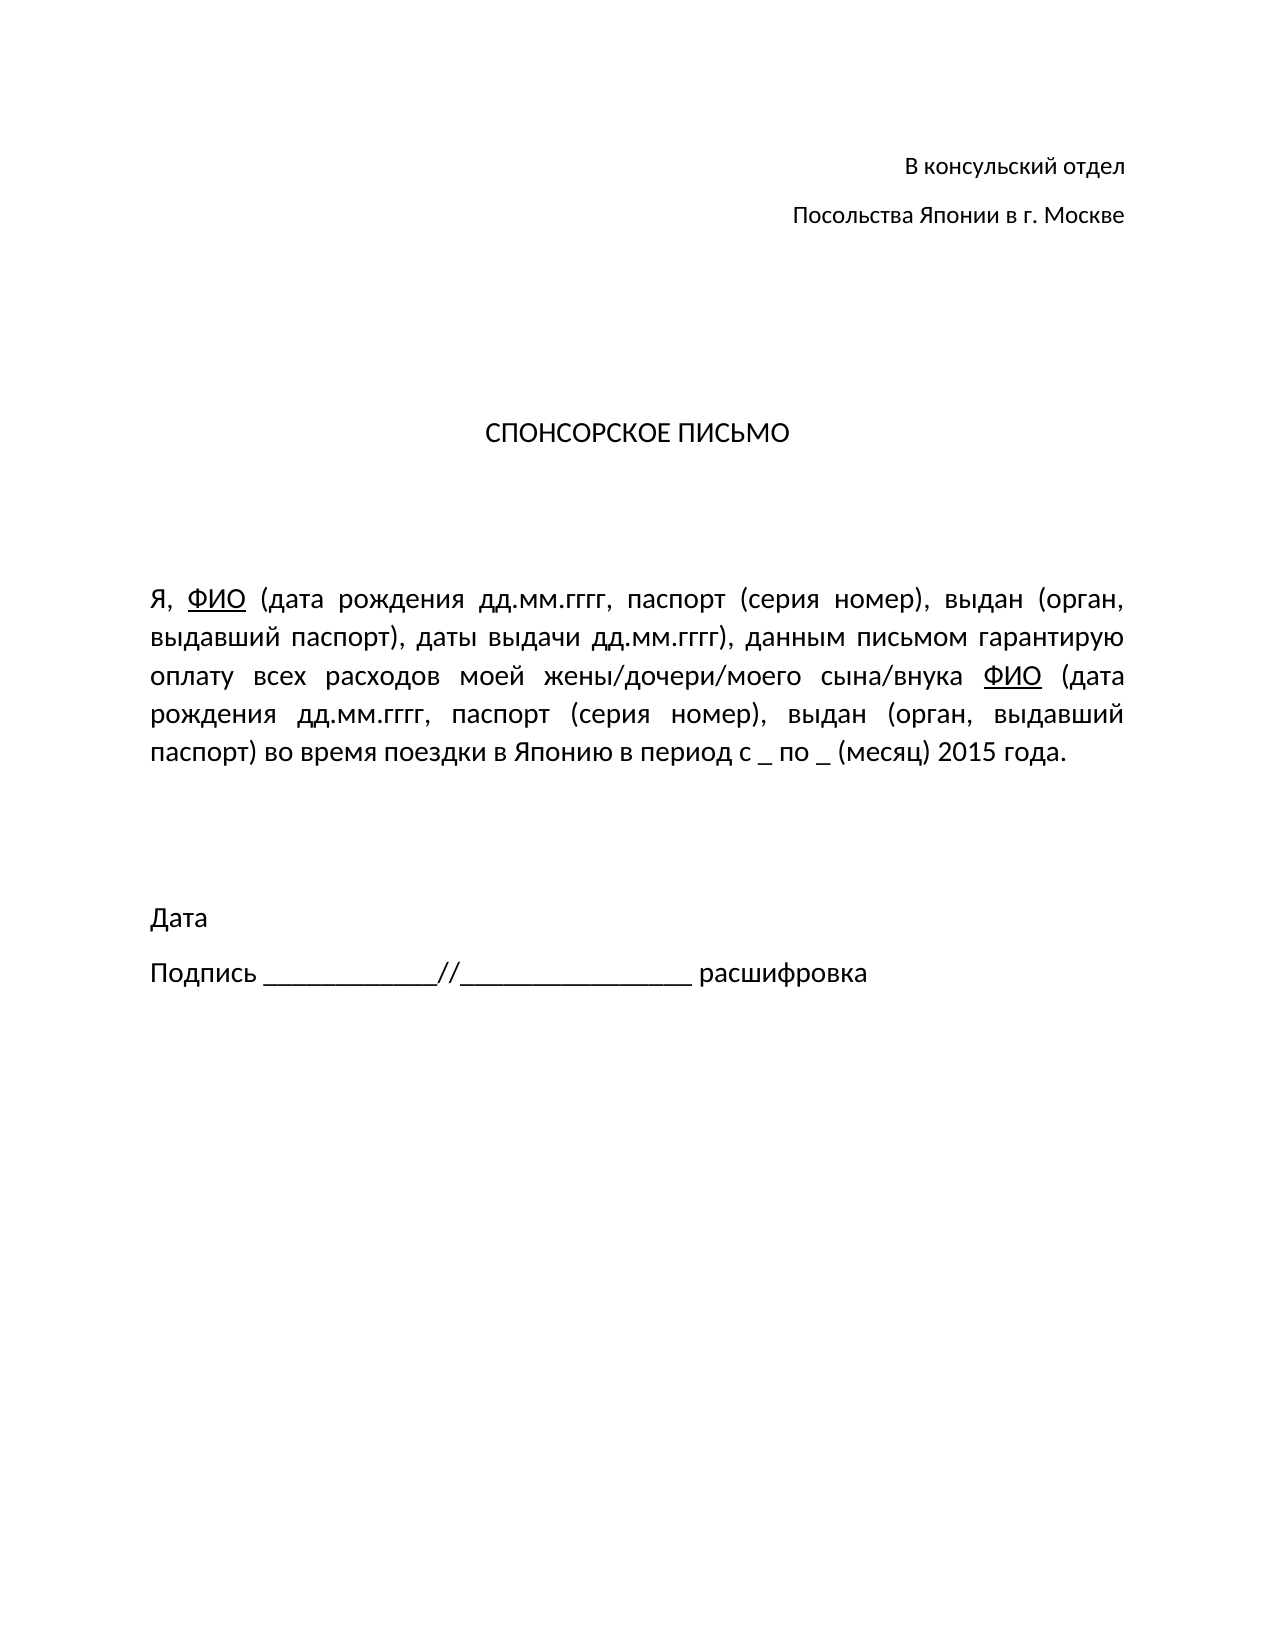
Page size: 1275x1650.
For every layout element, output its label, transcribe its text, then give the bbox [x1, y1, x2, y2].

text СПОНСОРСКОЕ ПИСЬМО [150, 414, 1125, 450]
text Подпись ____________//________________ расшифровка [150, 954, 1125, 989]
text В консульский отдел [150, 150, 1125, 181]
text Посольства Японии в г. Москве [150, 199, 1125, 230]
text Я, ФИО (дата рождения дд.мм.гггг, паспорт (серия номер), выдан (орган, выдавший паспорт), даты выдачи дд.мм.гггг), данным письмом гарантирую оплату всех расходов моей жены/дочери/моего сына/внука ФИО (дата рождения дд.мм.гггг, паспорт (серия номер), выдан (орган, выдавший паспорт) во время поездки в Японию в период с _ по _ (месяц) 2015 года. [150, 580, 1125, 769]
text Дата [150, 899, 1125, 934]
